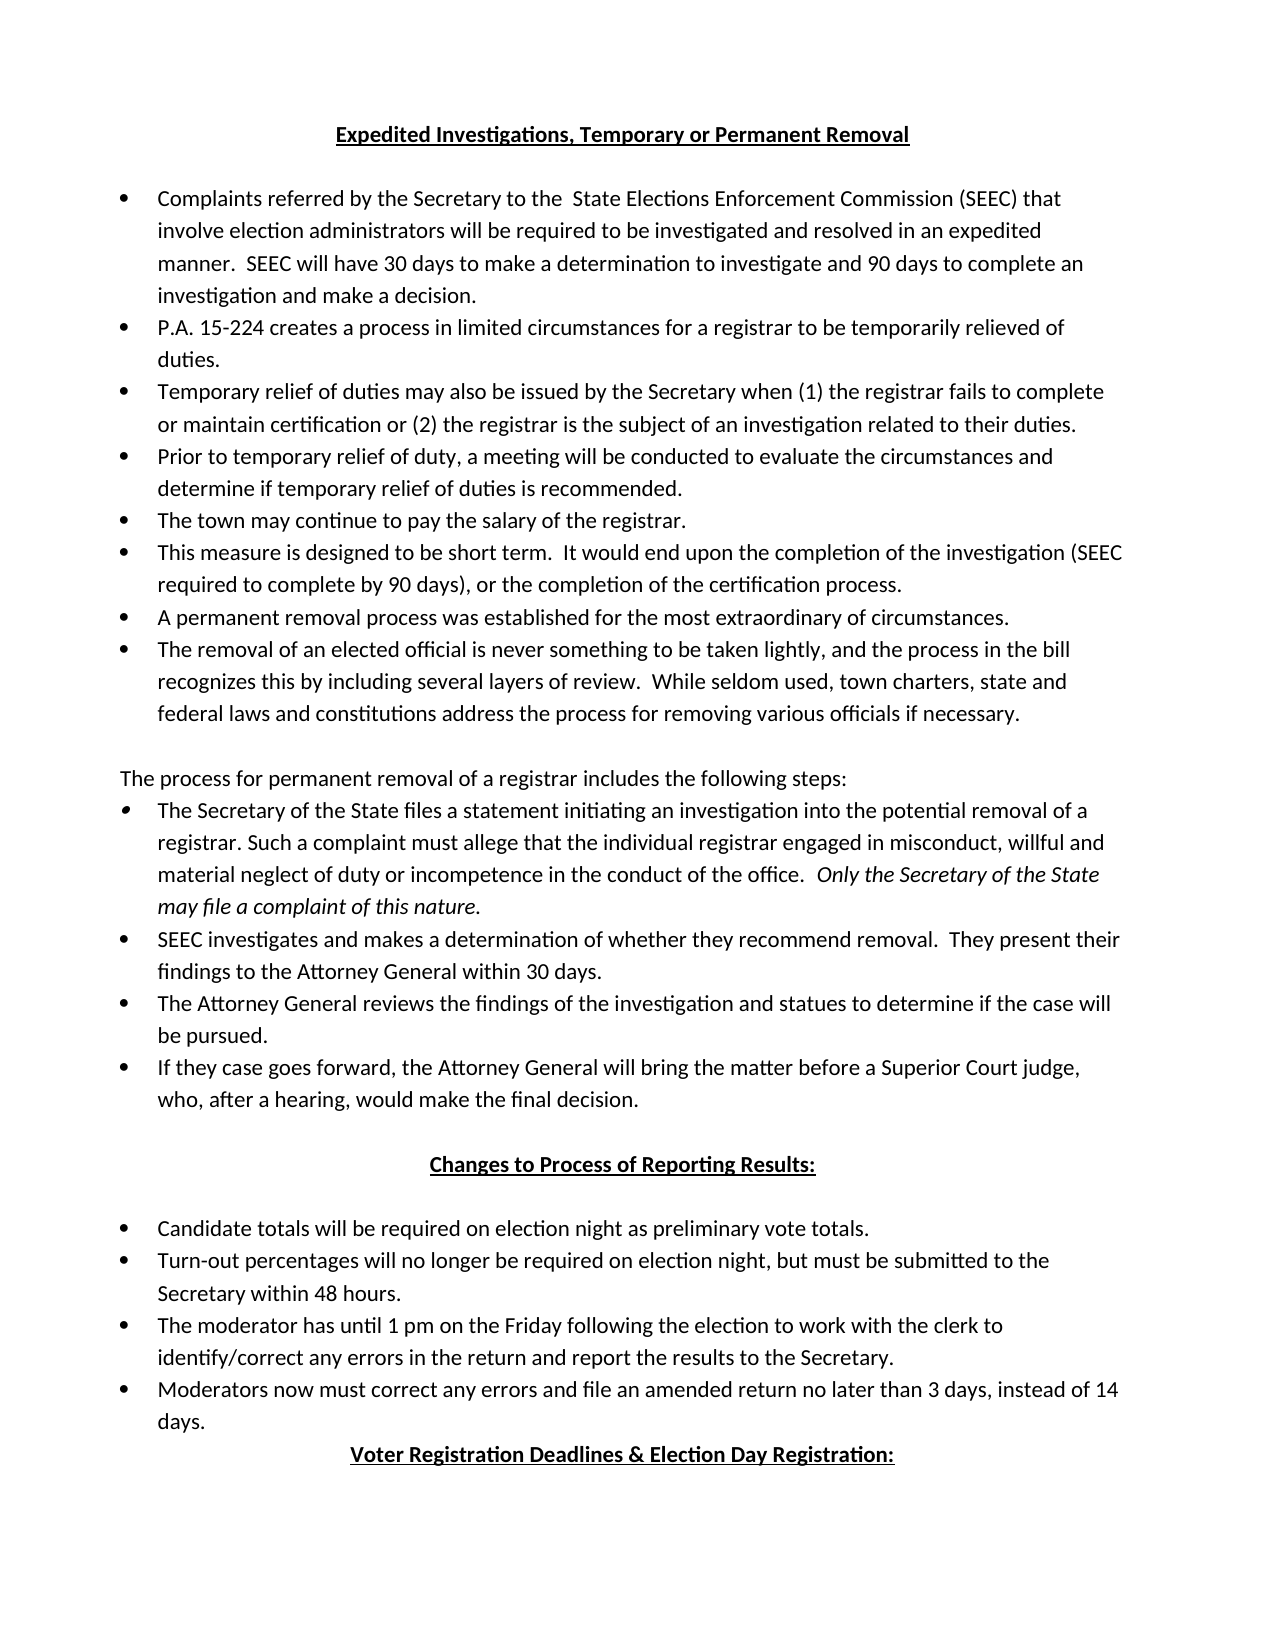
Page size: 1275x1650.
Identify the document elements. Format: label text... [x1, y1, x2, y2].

list Temporary relief of duties may also be issued by the Secretary when (1) the registrar fails to complete or maintain certification or (2) the registrar is the subject of an investigation related to their duties. [120, 377, 1125, 438]
text Voter Registration Deadlines & Election Day Registration: [120, 1440, 1125, 1468]
list The removal of an elected official is never something to be taken lightly, and the process in the bill recognizes this by including several layers of review. While seldom used, town charters, state and federal laws and constitutions address the process for removing various officials if necessary. [120, 635, 1125, 727]
list Complaints referred by the Secretary to the State Elections Enforcement Commission (SEEC) that involve election administrators will be required to be investigated and resolved in an expedited manner. SEEC will have 30 days to make a determination to investigate and 90 days to complete an investigation and make a decision. [120, 184, 1125, 309]
list This measure is designed to be short term. It would end upon the completion of the investigation (SEEC required to complete by 90 days), or the completion of the certification process. [120, 538, 1125, 599]
text The process for permanent removal of a registrar includes the following steps: [120, 764, 1125, 792]
list A permanent removal process was established for the most extraordinary of circumstances. [120, 603, 1125, 631]
list The town may continue to pay the salary of the registrar. [120, 506, 1125, 534]
list The Secretary of the State files a statement initiating an investigation into the potential removal of a registrar. Such a complaint must allege that the individual registrar engaged in misconduct, willful and material neglect of duty or incompetence in the conduct of the office. Only the Secretary of the State may file a complaint of this nature. [120, 796, 1125, 921]
list The moderator has until 1 pm on the Friday following the election to work with the clerk to identify/correct any errors in the return and report the results to the Secretary. [120, 1311, 1125, 1371]
list Candidate totals will be required on election night as preliminary vote totals. [120, 1214, 1125, 1242]
list Turn-out percentages will no longer be required on election night, but must be submitted to the Secretary within 48 hours. [120, 1247, 1125, 1307]
list SEEC investigates and makes a determination of whether they recommend removal. They present their findings to the Attorney General within 30 days. [120, 925, 1125, 985]
text Changes to Process of Reporting Results: [120, 1150, 1125, 1178]
list If they case goes forward, the Attorney General will bring the matter before a Superior Court judge, who, after a hearing, would make the final decision. [120, 1053, 1125, 1114]
text Expedited Investigations, Temporary or Permanent Removal [120, 120, 1125, 148]
list Prior to temporary relief of duty, a meeting will be conducted to evaluate the circumstances and determine if temporary relief of duties is recommended. [120, 442, 1125, 502]
list Moderators now must correct any errors and file an amended return no later than 3 days, instead of 14 days. [120, 1375, 1125, 1436]
list The Attorney General reviews the findings of the investigation and statues to determine if the case will be pursued. [120, 989, 1125, 1049]
list P.A. 15-224 creates a process in limited circumstances for a registrar to be temporarily relieved of duties. [120, 313, 1125, 373]
